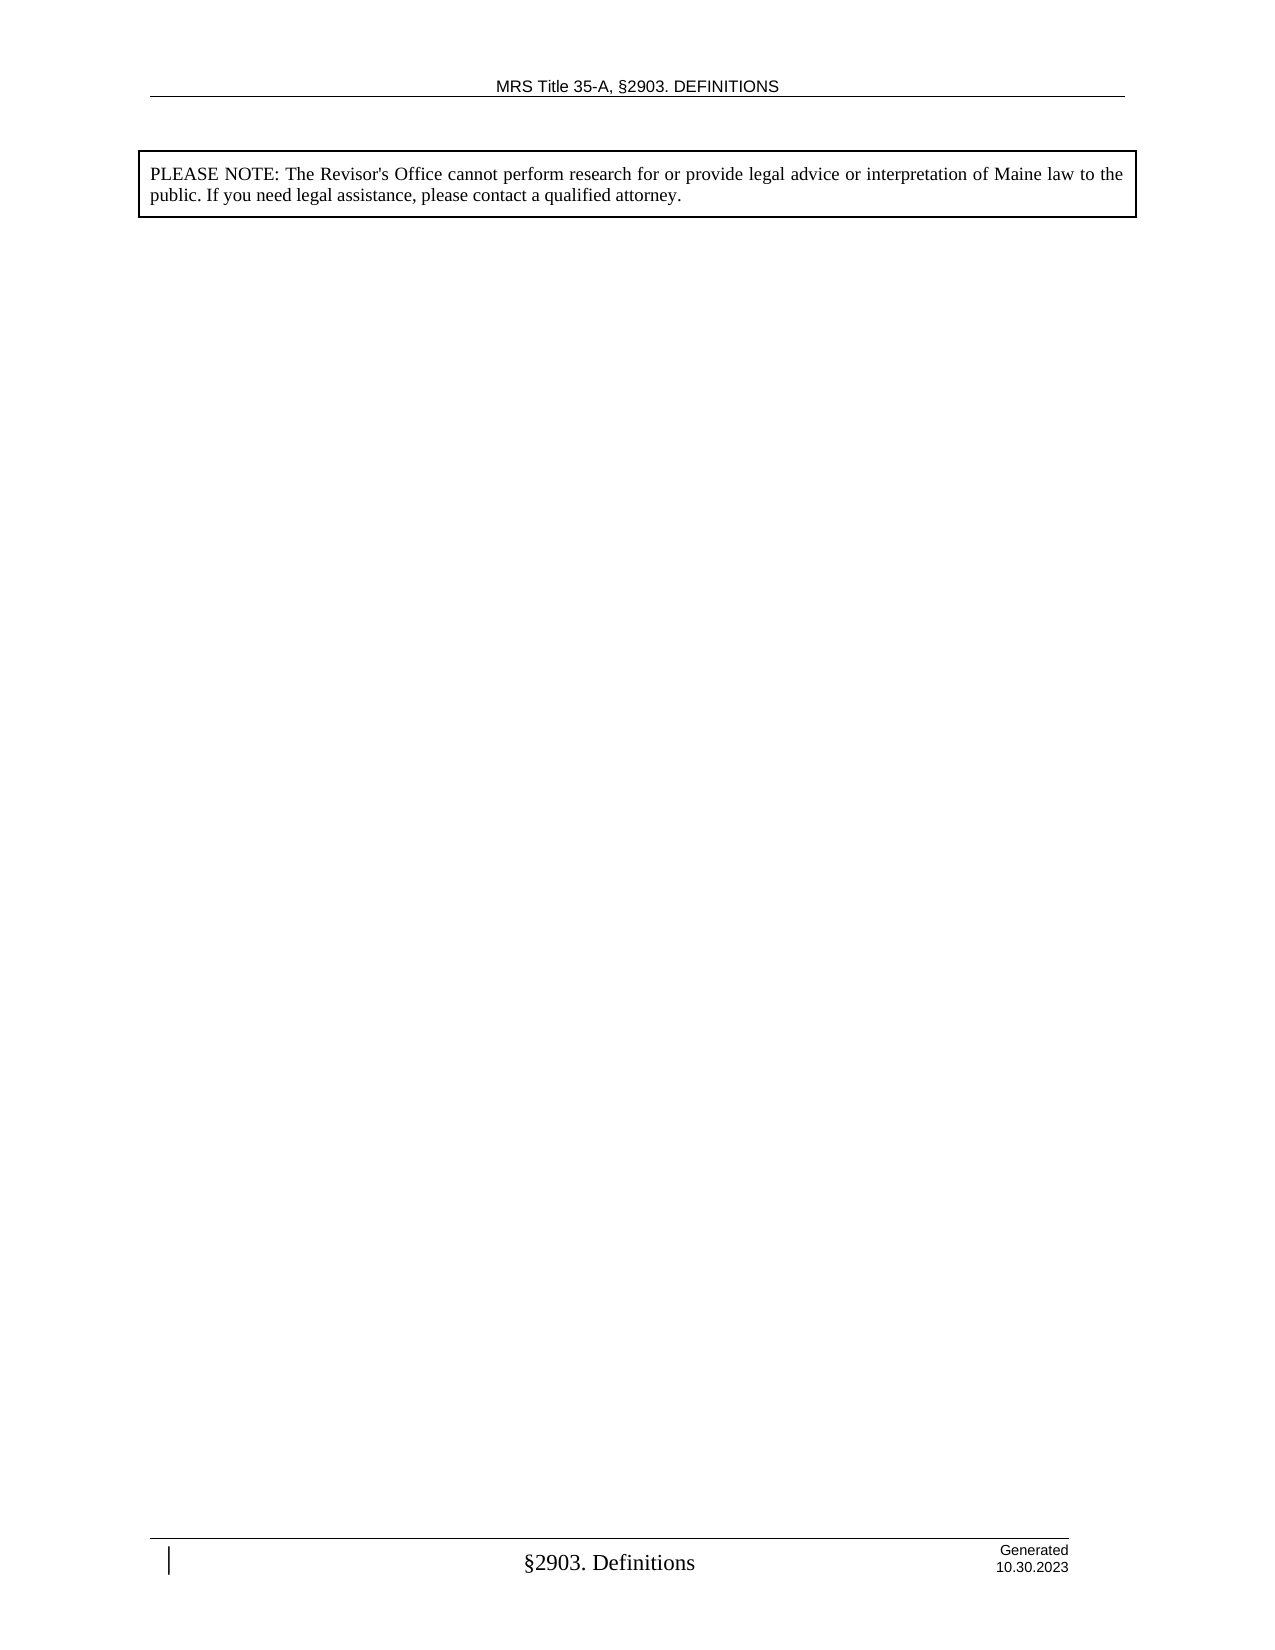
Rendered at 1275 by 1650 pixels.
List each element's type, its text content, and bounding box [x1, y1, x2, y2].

text PLEASE NOTE: The Revisor's Office cannot perform research for or provide legal advice or interpretation of Maine law to the public. If you need legal assistance, please contact a qualified attorney. [140, 152, 1135, 216]
